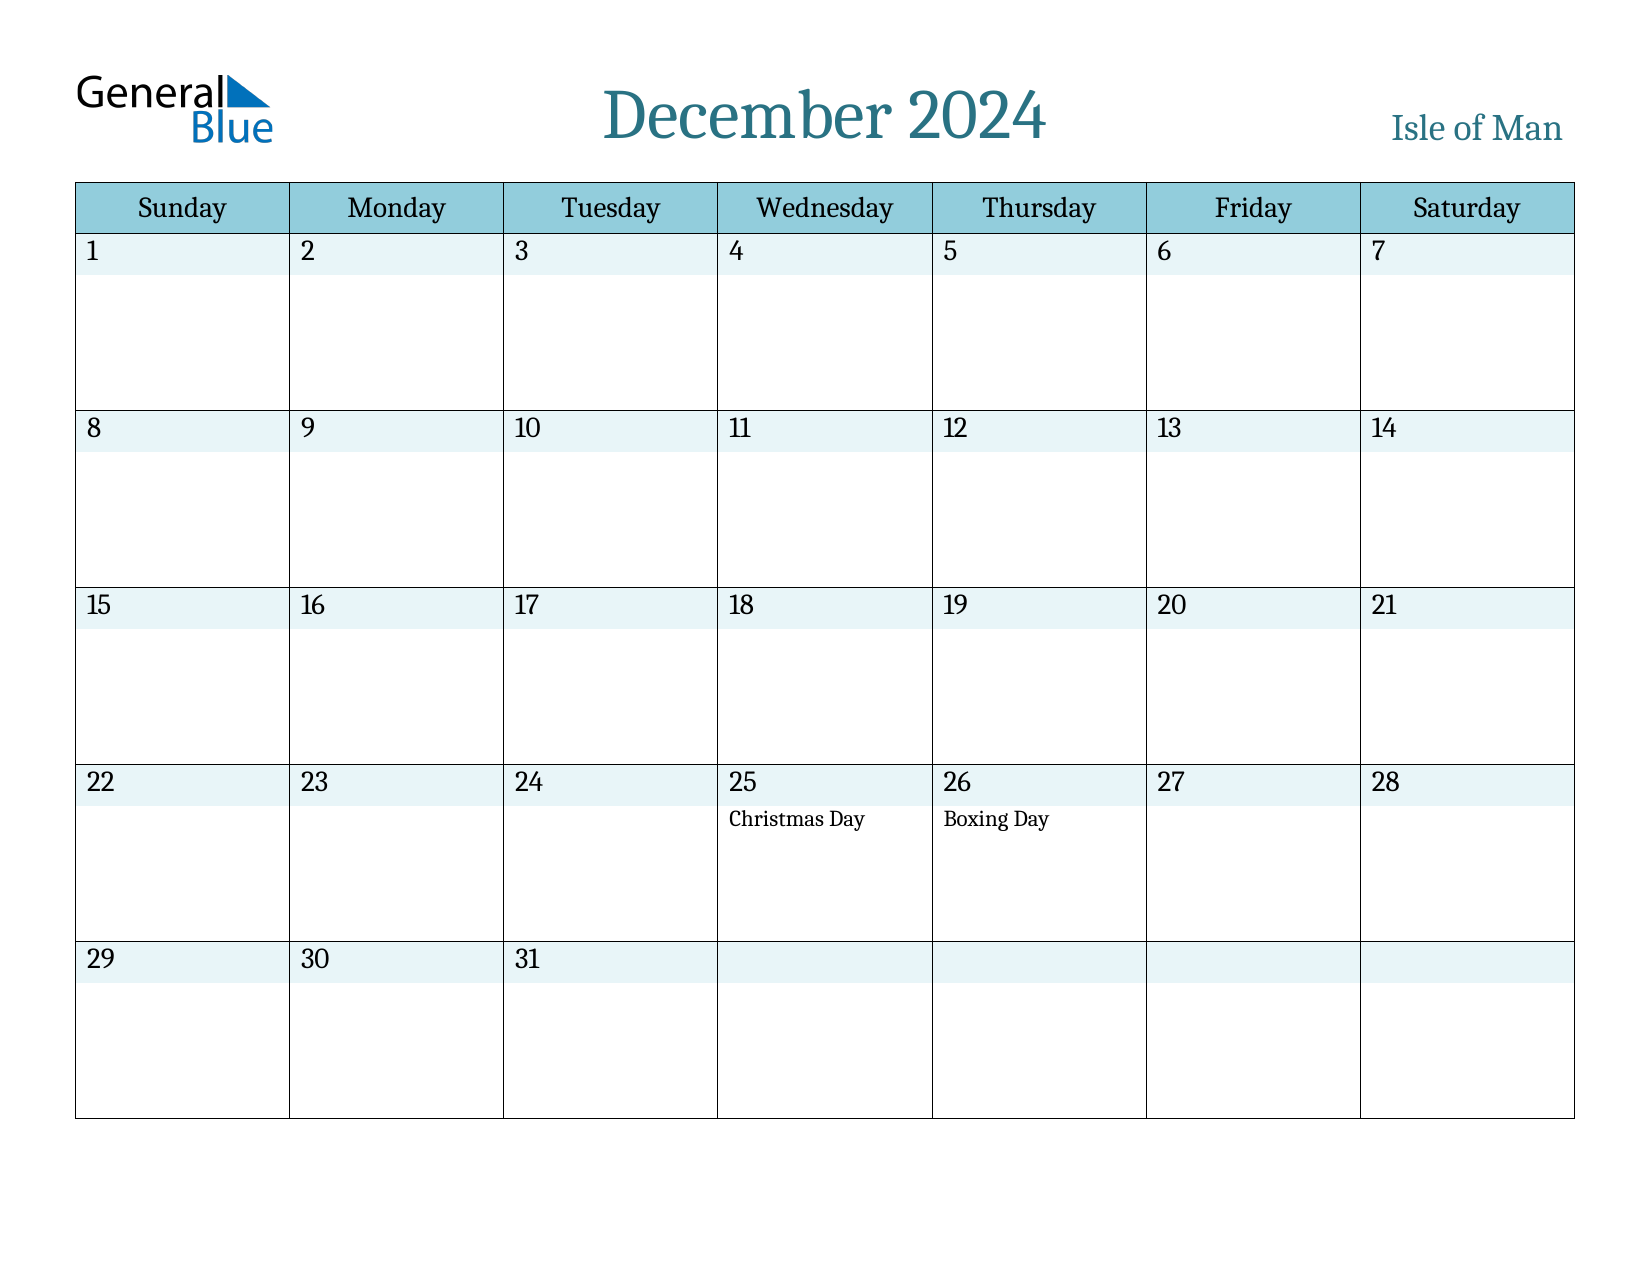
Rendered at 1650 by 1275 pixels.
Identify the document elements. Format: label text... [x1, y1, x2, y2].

table_cell [1147, 942, 1360, 983]
table_cell 31 [504, 942, 717, 983]
table_cell 23 [290, 765, 503, 806]
table_cell [718, 452, 932, 587]
table_cell [718, 275, 932, 410]
table_header [76, 75, 503, 182]
table_cell Saturday [1361, 183, 1574, 233]
table_header December 2024 [504, 75, 1146, 182]
table_cell [504, 983, 717, 1118]
table_cell [718, 983, 932, 1118]
table_cell [1361, 452, 1574, 587]
table_cell 15 [76, 588, 289, 629]
table_cell [290, 275, 503, 410]
table_cell 28 [1361, 765, 1574, 806]
table_cell [1147, 275, 1360, 410]
table_cell [1361, 629, 1574, 764]
table_cell 18 [718, 588, 932, 629]
table_cell [933, 452, 1146, 587]
table_cell [290, 452, 503, 587]
table_cell 7 [1361, 234, 1574, 275]
table_cell [290, 983, 503, 1118]
table_cell Tuesday [504, 183, 717, 233]
table_cell Wednesday [718, 183, 932, 233]
table_cell 6 [1147, 234, 1360, 275]
table_cell [933, 629, 1146, 764]
table_cell Christmas Day [718, 806, 932, 941]
table_cell [933, 275, 1146, 410]
table_cell [718, 629, 932, 764]
table_cell 29 [76, 942, 289, 983]
table_cell [1147, 983, 1360, 1118]
table_cell [504, 452, 717, 587]
table_cell 8 [76, 411, 289, 452]
table_cell [504, 275, 717, 410]
table_cell Boxing Day [933, 806, 1146, 941]
table_cell Monday [290, 183, 503, 233]
table_cell Thursday [933, 183, 1146, 233]
table_cell Friday [1147, 183, 1360, 233]
table_cell Sunday [76, 183, 289, 233]
table_cell 17 [504, 588, 717, 629]
picture [77, 75, 273, 143]
table_cell 20 [1147, 588, 1360, 629]
table_cell 5 [933, 234, 1146, 275]
table_cell 27 [1147, 765, 1360, 806]
table_cell [1147, 806, 1360, 941]
table_cell 12 [933, 411, 1146, 452]
table_cell [76, 806, 289, 941]
table_cell 14 [1361, 411, 1574, 452]
table_cell 22 [76, 765, 289, 806]
table_cell 21 [1361, 588, 1574, 629]
table_cell [76, 629, 289, 764]
table_cell 4 [718, 234, 932, 275]
table_cell 2 [290, 234, 503, 275]
table_cell [1147, 629, 1360, 764]
table_cell 9 [290, 411, 503, 452]
table_cell [290, 806, 503, 941]
table_cell [504, 806, 717, 941]
table_cell [290, 629, 503, 764]
table_cell [76, 275, 289, 410]
table_cell [718, 942, 932, 983]
table_cell 13 [1147, 411, 1360, 452]
table_cell [76, 983, 289, 1118]
table_cell [933, 983, 1146, 1118]
table_cell [76, 452, 289, 587]
table_cell 3 [504, 234, 717, 275]
table_cell 25 [718, 765, 932, 806]
table_cell 1 [76, 234, 289, 275]
table_cell [1147, 452, 1360, 587]
table_cell 30 [290, 942, 503, 983]
table_cell 26 [933, 765, 1146, 806]
table_cell 24 [504, 765, 717, 806]
table_cell [933, 942, 1146, 983]
table_cell 11 [718, 411, 932, 452]
table_header Isle of Man [1146, 75, 1574, 182]
table_cell [1361, 942, 1574, 983]
table_cell [1361, 983, 1574, 1118]
table_cell [1361, 275, 1574, 410]
table_cell [504, 629, 717, 764]
table_cell 19 [933, 588, 1146, 629]
table_cell 16 [290, 588, 503, 629]
table_cell 10 [504, 411, 717, 452]
table_cell [1361, 806, 1574, 941]
